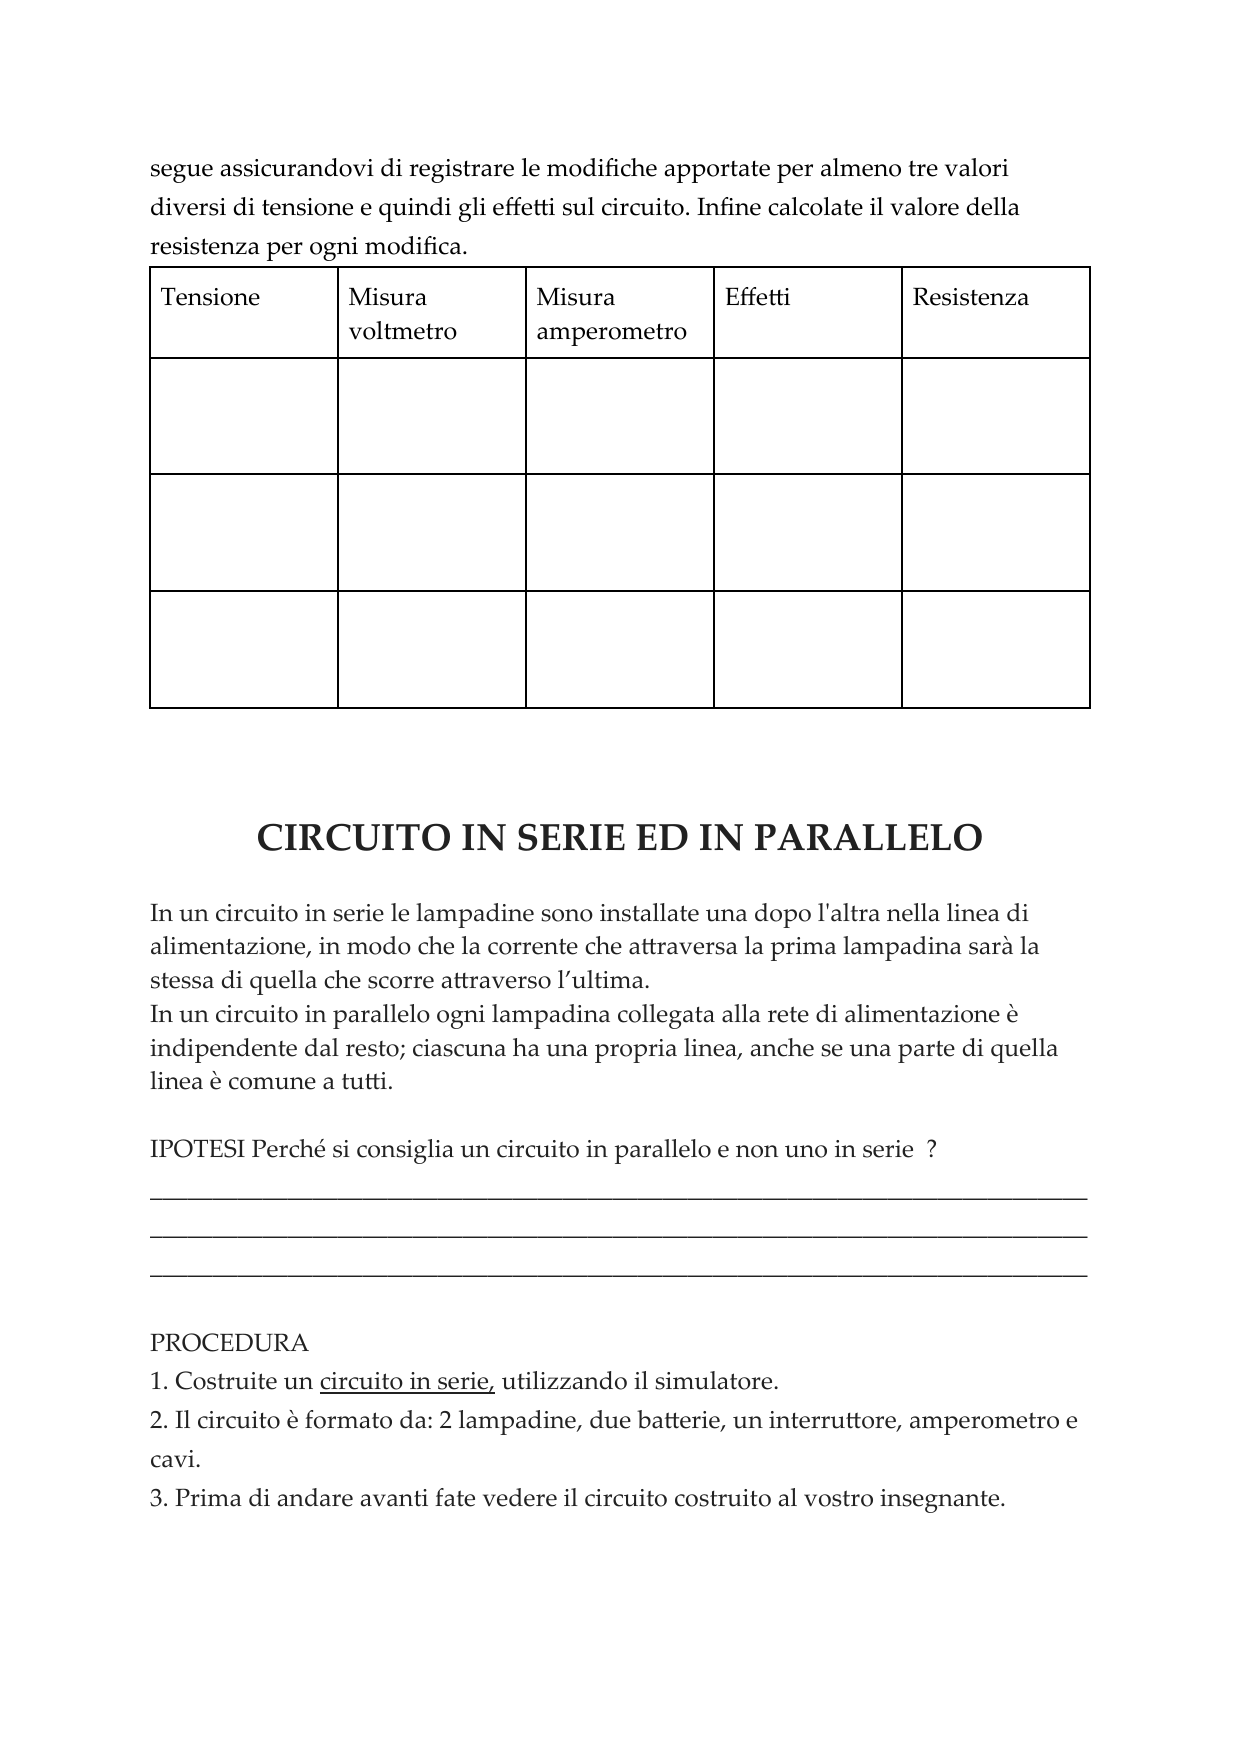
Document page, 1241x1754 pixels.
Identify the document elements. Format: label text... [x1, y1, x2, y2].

table_cell [151, 592, 337, 707]
table_cell [339, 475, 525, 590]
text 3. Prima di andare avanti fate vedere il circuito costruito al vostro insegnante. [150, 1479, 1090, 1513]
text PROCEDURA [150, 1286, 1090, 1358]
table_cell [527, 475, 713, 590]
table_cell [151, 359, 337, 473]
table_cell [715, 592, 901, 707]
text IPOTESI Perché si consiglia un circuito in parallelo e non uno in serie ? _________________________________________________________________________________________________________________________________________________________________________________________________________________________________ [150, 1131, 1090, 1281]
text In un circuito in parallelo ogni lampadina collegata alla rete di alimentazione è indipendente dal resto; ciascuna ha una propria linea, anche se una parte di quella linea è comune a tutti. [150, 996, 1090, 1097]
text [150, 150, 1090, 261]
text In un circuito in serie le lampadine sono installate una dopo l'altra nella linea di alimentazione, in modo che la corrente che attraversa la prima lampadina sarà la stessa di quella che scorre attraverso l’ultima. [150, 894, 1090, 996]
table_cell [903, 592, 1089, 707]
table_header Resistenza [903, 268, 1089, 357]
table_header Misura voltmetro [339, 268, 525, 357]
table_header Misura amperometro [527, 268, 713, 357]
table_cell [339, 592, 525, 707]
text 1. Costruite un circuito in serie, utilizzando il simulatore. [150, 1363, 1090, 1397]
table_cell [903, 359, 1089, 473]
table_cell [903, 475, 1089, 590]
table_cell [151, 475, 337, 590]
table_header Effetti [715, 268, 901, 357]
table_header Tensione [151, 268, 337, 357]
table_cell [527, 359, 713, 473]
text CIRCUITO IN SERIE ED IN PARALLELO [150, 810, 1090, 861]
table_cell [715, 475, 901, 590]
table_cell [715, 359, 901, 473]
table_cell [339, 359, 525, 473]
table_cell [527, 592, 713, 707]
text 2. Il circuito è formato da: 2 lampadine, due batterie, un interruttore, amperometro e cavi. [150, 1402, 1090, 1474]
